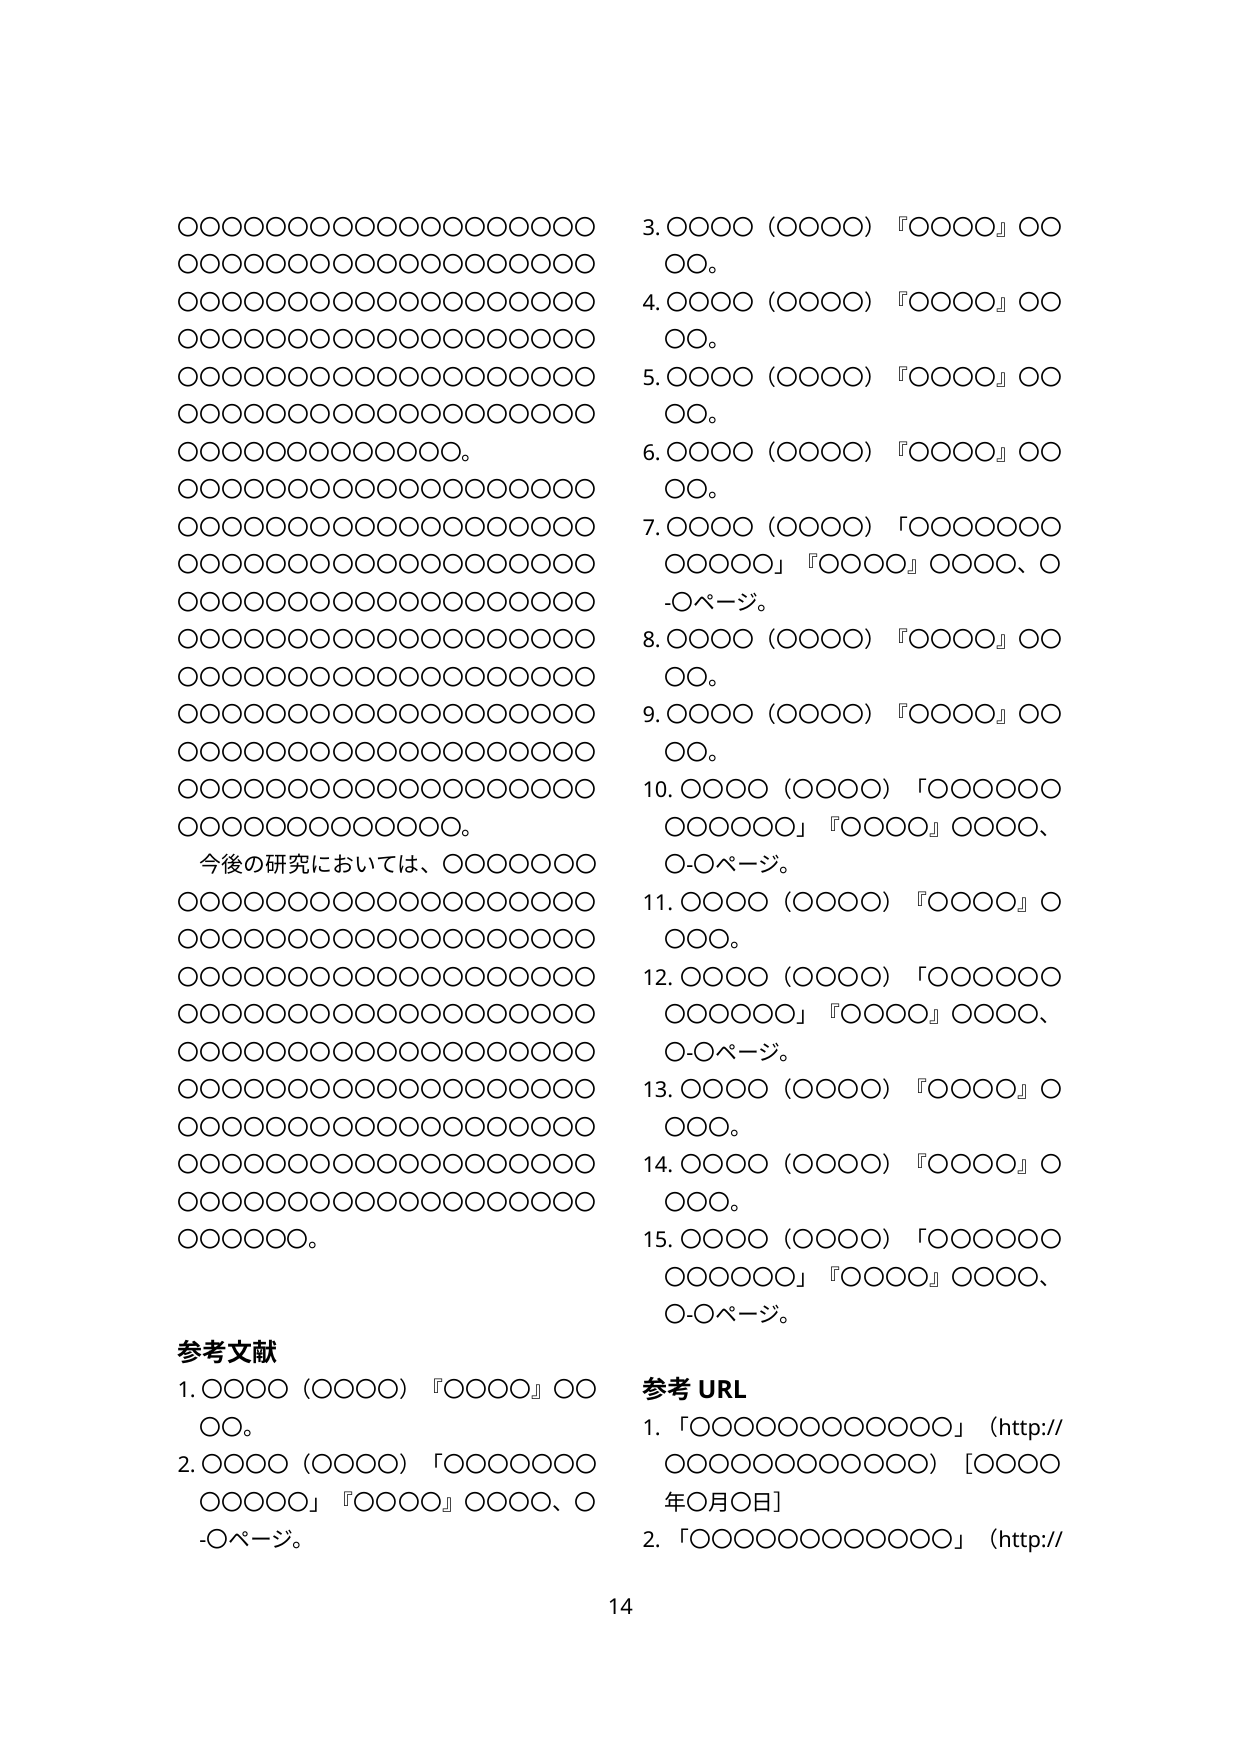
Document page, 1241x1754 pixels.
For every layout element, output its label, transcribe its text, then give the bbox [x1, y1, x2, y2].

text 6. 〇〇〇〇（〇〇〇〇）『〇〇〇〇』〇〇〇〇。 [642, 432, 1063, 507]
text 12. 〇〇〇〇（〇〇〇〇）「〇〇〇〇〇〇〇〇〇〇〇〇」『〇〇〇〇』〇〇〇〇、〇-〇ページ。 [642, 957, 1063, 1069]
text 参考URL [642, 1369, 1063, 1407]
text 2. 〇〇〇〇（〇〇〇〇）「〇〇〇〇〇〇〇〇〇〇〇〇」『〇〇〇〇』〇〇〇〇、〇-〇ページ。 [177, 1444, 598, 1557]
text 7. 〇〇〇〇（〇〇〇〇）「〇〇〇〇〇〇〇〇〇〇〇〇」『〇〇〇〇』〇〇〇〇、〇-〇ページ。 [642, 507, 1063, 619]
text 4. 〇〇〇〇（〇〇〇〇）『〇〇〇〇』〇〇〇〇。 [642, 282, 1063, 357]
text 15. 〇〇〇〇（〇〇〇〇）「〇〇〇〇〇〇〇〇〇〇〇〇」『〇〇〇〇』〇〇〇〇、〇-〇ページ。 [642, 1219, 1063, 1332]
text 今後の研究においては、〇〇〇〇〇〇〇〇〇〇〇〇〇〇〇〇〇〇〇〇〇〇〇〇〇〇〇〇〇〇〇〇〇〇〇〇〇〇〇〇〇〇〇〇〇〇〇〇〇〇〇〇〇〇〇〇〇〇〇〇〇〇〇〇〇〇〇〇〇〇〇〇〇〇〇〇〇〇〇〇〇〇〇〇〇〇〇〇〇〇〇〇〇〇〇〇〇〇〇〇〇〇〇〇〇〇〇〇〇〇〇〇〇〇〇〇〇〇〇〇〇〇〇〇〇〇〇〇〇〇〇〇〇〇〇〇〇〇〇〇〇〇〇〇〇〇〇〇〇〇〇〇〇〇〇〇〇〇〇〇〇〇〇〇〇〇〇〇〇〇〇〇〇〇〇〇〇〇〇〇〇〇〇〇。 [177, 844, 598, 1257]
text 10. 〇〇〇〇（〇〇〇〇）「〇〇〇〇〇〇〇〇〇〇〇〇」『〇〇〇〇』〇〇〇〇、〇-〇ページ。 [642, 769, 1063, 882]
text 11. 〇〇〇〇（〇〇〇〇）『〇〇〇〇』〇〇〇〇。 [642, 882, 1063, 957]
text 9. 〇〇〇〇（〇〇〇〇）『〇〇〇〇』〇〇〇〇。 [642, 694, 1063, 769]
text 2. 「〇〇〇〇〇〇〇〇〇〇〇〇」（http:// 〇〇〇〇〇〇〇〇〇〇〇〇）［〇〇〇〇年〇月〇日］ [642, 1519, 1063, 1557]
text 5. 〇〇〇〇（〇〇〇〇）『〇〇〇〇』〇〇〇〇。 [642, 357, 1063, 432]
text 1. 〇〇〇〇（〇〇〇〇）『〇〇〇〇』〇〇〇〇。 [177, 1369, 598, 1444]
text 14. 〇〇〇〇（〇〇〇〇）『〇〇〇〇』〇〇〇〇。 [642, 1144, 1063, 1219]
text 8. 〇〇〇〇（〇〇〇〇）『〇〇〇〇』〇〇〇〇。 [642, 619, 1063, 694]
text 参考文献 [177, 1332, 598, 1369]
text 1. 「〇〇〇〇〇〇〇〇〇〇〇〇」（http:// 〇〇〇〇〇〇〇〇〇〇〇〇）［〇〇〇〇年〇月〇日］ [642, 1407, 1063, 1519]
text 13. 〇〇〇〇（〇〇〇〇）『〇〇〇〇』〇〇〇〇。 [642, 1069, 1063, 1144]
text 3. 〇〇〇〇（〇〇〇〇）『〇〇〇〇』〇〇〇〇。 [642, 207, 1063, 282]
